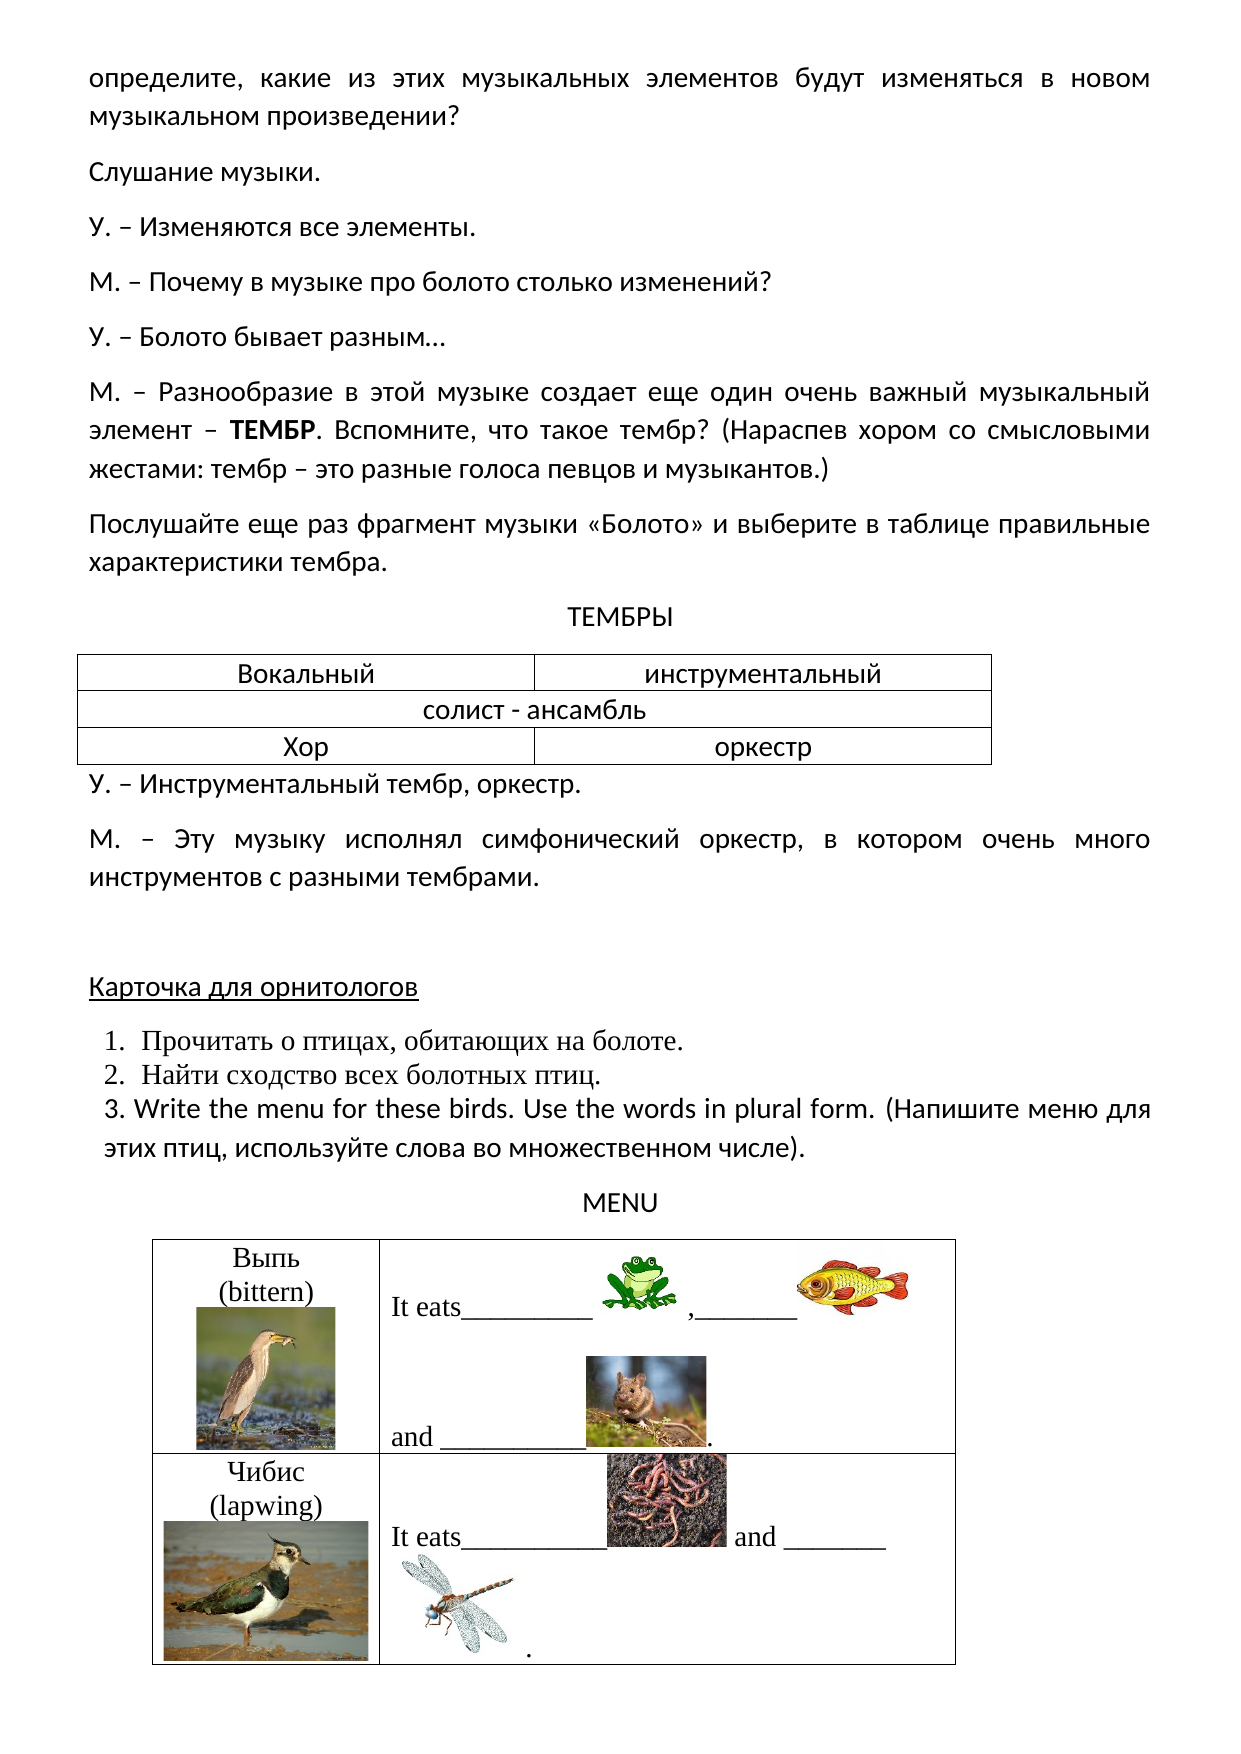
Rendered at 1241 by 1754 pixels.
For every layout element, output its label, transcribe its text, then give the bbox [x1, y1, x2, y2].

table_header It eats_________,_______ and __________. [380, 1240, 955, 1453]
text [89, 59, 1152, 133]
text Карточка для орнитологов [89, 968, 1152, 1004]
table_cell Чибис (lapwing) [153, 1454, 379, 1664]
text Послушайте еще раз фрагмент музыки «Болото» и выберите в таблице правильные характеристики тембра. [89, 505, 1152, 579]
list Найти сходство всех болотных птиц. [103, 1057, 1152, 1091]
text М. – Почему в музыке про болото столько изменений? [89, 263, 1152, 298]
picture [163, 1521, 369, 1661]
text MENU [89, 1184, 1152, 1220]
text У. – Инструментальный тембр, оркестр. [89, 765, 1152, 800]
picture [592, 1249, 688, 1317]
list Прочитать о птицах, обитающих на болоте. [103, 1023, 1152, 1057]
picture [796, 1240, 910, 1317]
table_header Выпь (bittern) [153, 1240, 379, 1453]
picture [196, 1307, 336, 1450]
table_cell оркестр [535, 728, 991, 764]
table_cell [380, 1454, 955, 1664]
text М. – Эту музыку исполнял симфонический оркестр, в котором очень много инструментов с разными тембрами. [89, 820, 1152, 894]
table_cell солист - ансамбль [78, 691, 991, 727]
text Слушание музыки. [89, 153, 1152, 188]
table_cell Хор [78, 728, 534, 764]
picture [586, 1356, 707, 1447]
text ТЕМБРЫ [89, 598, 1152, 634]
table_header инструментальный [535, 655, 991, 690]
picture [390, 1552, 525, 1658]
picture [607, 1454, 727, 1547]
text У. – Болото бывает разным… [89, 318, 1152, 353]
table_header Вокальный [78, 655, 534, 690]
text У. – Изменяются все элементы. [89, 208, 1152, 243]
text М. – Разнообразие в этой музыке создает еще один очень важный музыкальный элемент – ТЕМБР. Вспомните, что такое тембр? (Нараспев хором со смысловыми жестами: тембр – это разные голоса певцов и музыкантов.) [89, 373, 1152, 486]
text 3. Write the menu for these birds. Use the words in plural form. (Напишите меню для этих птиц, используйте слова во множественном числе). [103, 1091, 1152, 1165]
